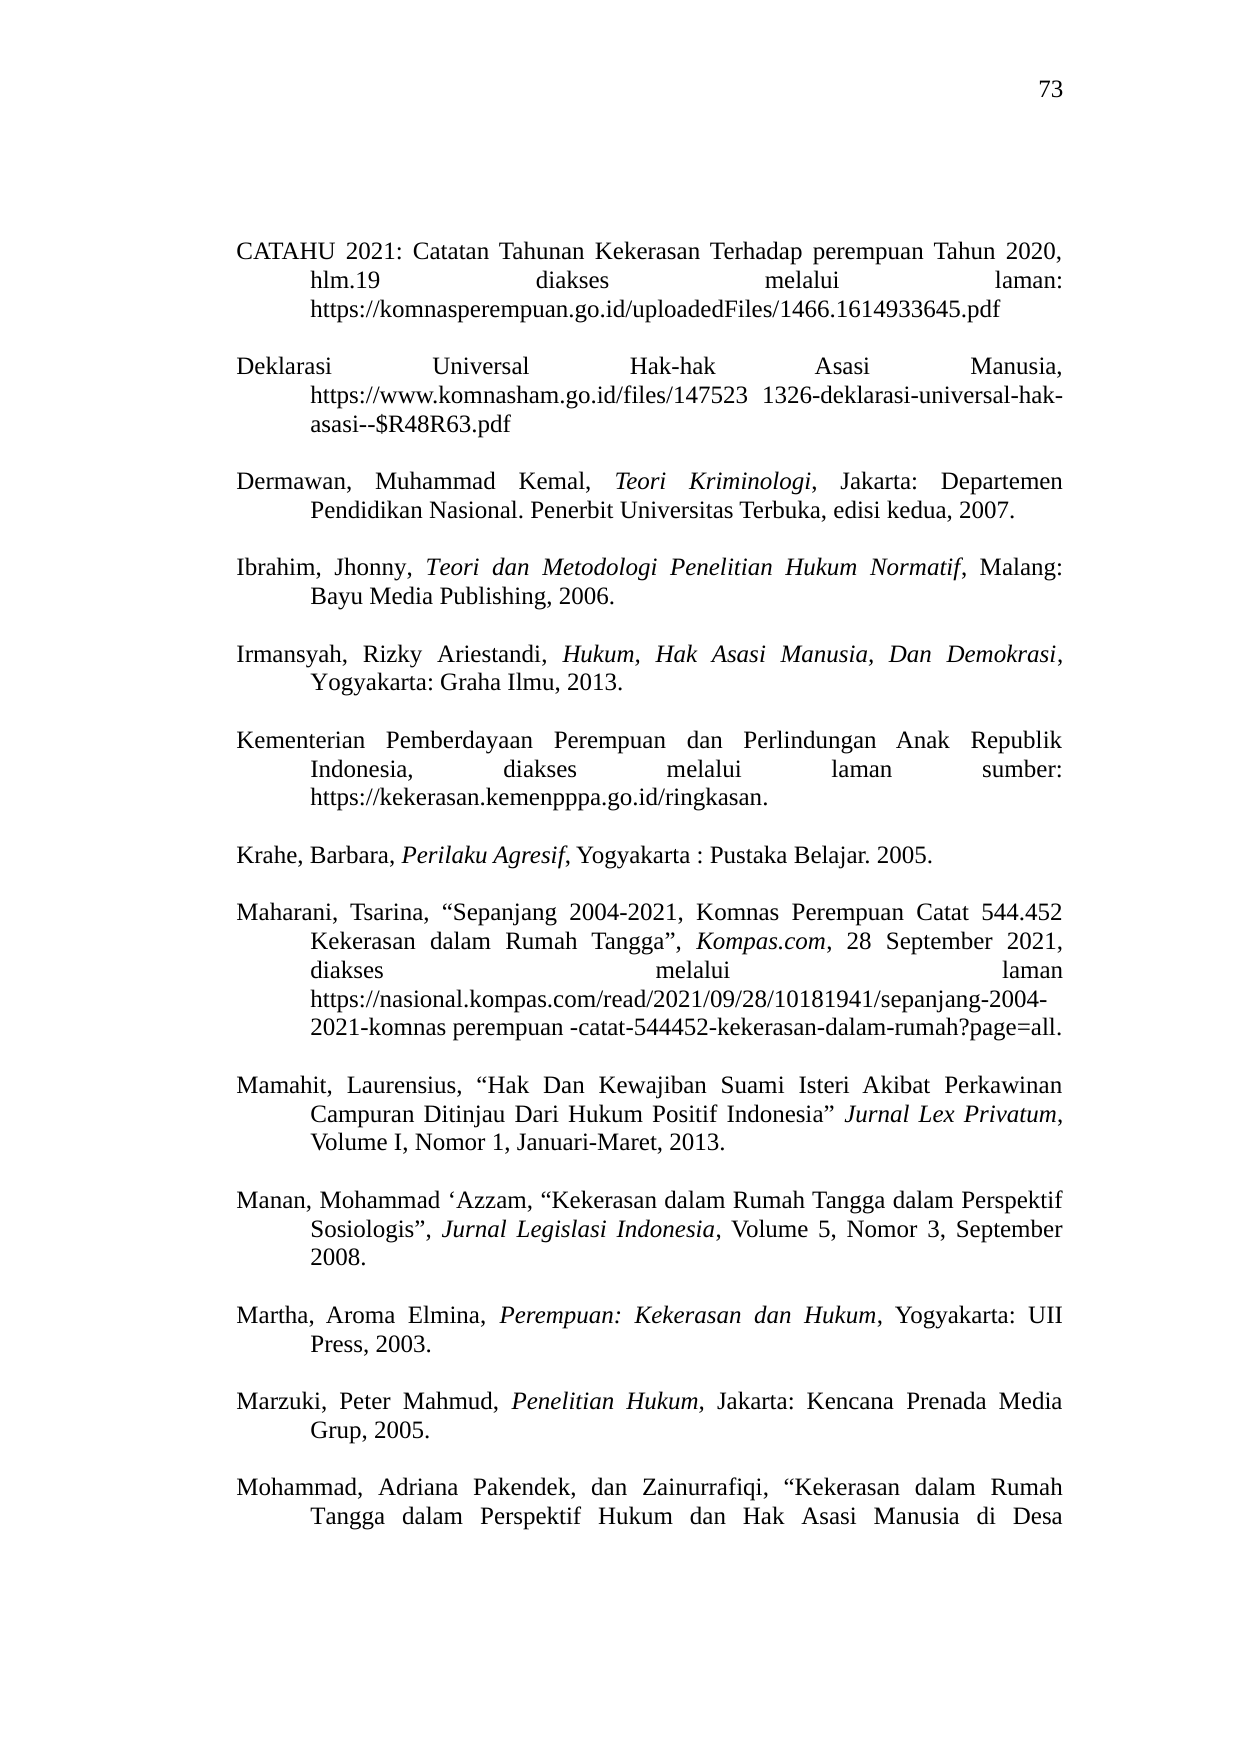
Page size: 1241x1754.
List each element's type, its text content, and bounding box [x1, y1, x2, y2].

text Kementerian Pemberdayaan Perempuan dan Perlindungan Anak Republik Indonesia, diakses melalui laman sumber: https://kekerasan.kemenpppa.go.id/ringkasan. [236, 725, 1063, 811]
text Krahe, Barbara, Perilaku Agresif, Yogyakarta : Pustaka Belajar. 2005. [236, 840, 1063, 869]
text Dermawan, Muhammad Kemal, Teori Kriminologi, Jakarta: Departemen Pendidikan Nasional. Penerbit Universitas Terbuka, edisi kedua, 2007. [236, 466, 1063, 524]
text Manan, Mohammad ‘Azzam, “Kekerasan dalam Rumah Tangga dalam Perspektif Sosiologis”, Jurnal Legislasi Indonesia, Volume 5, Nomor 3, September 2008. [236, 1185, 1063, 1271]
text Maharani, Tsarina, “Sepanjang 2004-2021, Komnas Perempuan Catat 544.452 Kekerasan dalam Rumah Tangga”, Kompas.com, 28 September 2021, diakses melalui laman https://nasional.kompas.com/read/2021/09/28/10181941/sepanjang-2004-2021-komnas perempuan -catat-544452-kekerasan-dalam-rumah?page=all. [236, 897, 1063, 1041]
text Deklarasi Universal Hak-hak Asasi Manusia, https://www.komnasham.go.id/files/147523 1326-deklarasi-universal-hak-asasi--$R48R63.pdf [236, 351, 1063, 437]
text Ibrahim, Jhonny, Teori dan Metodologi Penelitian Hukum Normatif, Malang: Bayu Media Publishing, 2006. [236, 552, 1063, 610]
text Martha, Aroma Elmina, Perempuan: Kekerasan dan Hukum, Yogyakarta: UII Press, 2003. [236, 1300, 1063, 1357]
text CATAHU 2021: Catatan Tahunan Kekerasan Terhadap perempuan Tahun 2020, hlm.19 diakses melalui laman: https://komnasperempuan.go.id/uploadedFiles/1466.1614933645.pdf [236, 236, 1063, 322]
text Mamahit, Laurensius, “Hak Dan Kewajiban Suami Isteri Akibat Perkawinan Campuran Ditinjau Dari Hukum Positif Indonesia” Jurnal Lex Privatum, Volume I, Nomor 1, Januari-Maret, 2013. [236, 1070, 1063, 1156]
text Irmansyah, Rizky Ariestandi, Hukum, Hak Asasi Manusia, Dan Demokrasi, Yogyakarta: Graha Ilmu, 2013. [236, 639, 1063, 696]
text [236, 1472, 1063, 1530]
text Marzuki, Peter Mahmud, Penelitian Hukum, Jakarta: Kencana Prenada Media Grup, 2005. [236, 1386, 1063, 1444]
